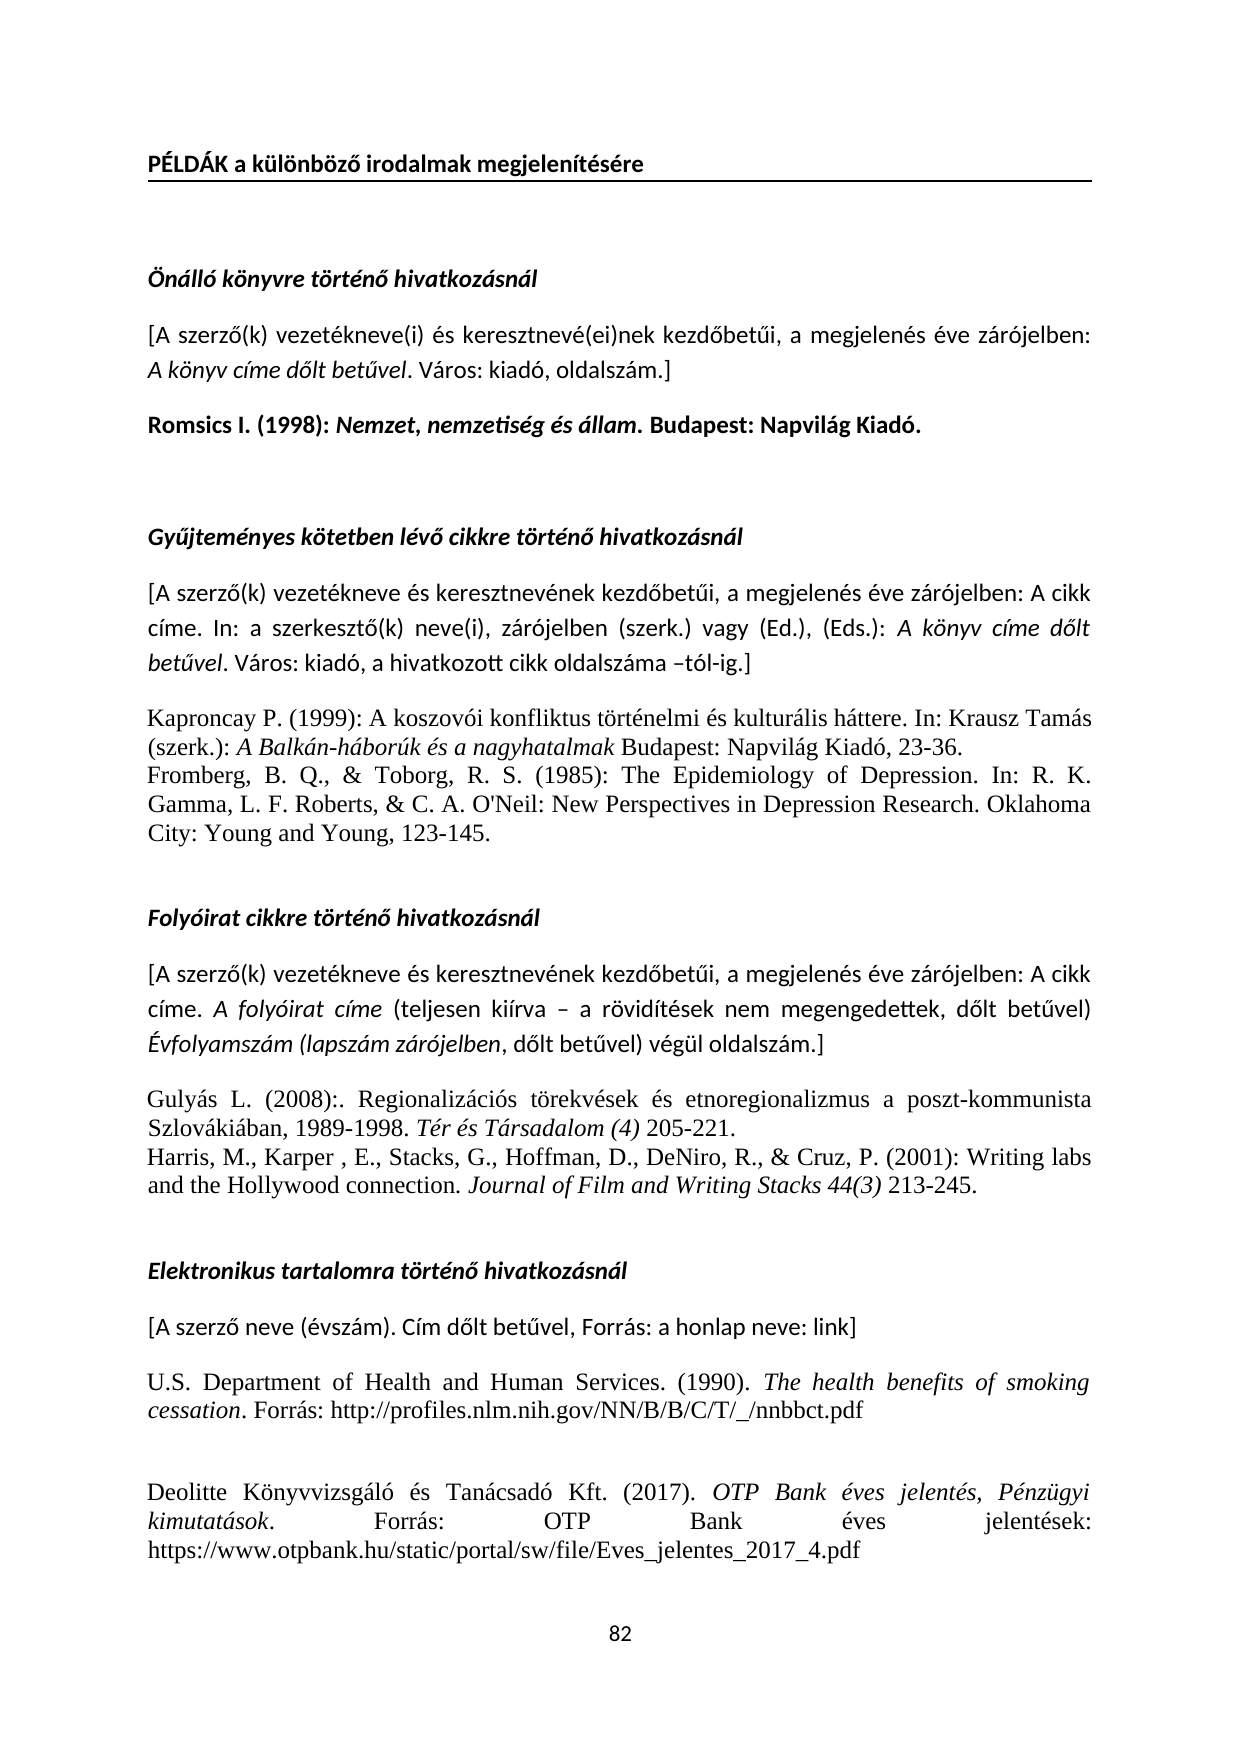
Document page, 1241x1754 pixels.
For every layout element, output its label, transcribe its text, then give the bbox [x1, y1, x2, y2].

text Kaproncay P. (1999): A koszovói konfliktus történelmi és kulturális háttere. In: Krausz Tamás (szerk.): A Balkán-háborúk és a nagyhatalmak Budapest: Napvilág Kiadó, 23-36. [147, 703, 1092, 761]
text Folyóirat cikkre történő hivatkozásnál [148, 903, 1092, 933]
text Elektronikus tartalomra történő hivatkozásnál [148, 1255, 1092, 1286]
text [A szerző neve (évszám). Cím dőlt betűvel, Forrás: a honlap neve: link] [148, 1311, 1092, 1341]
text [A szerző(k) vezetékneve(i) és keresztnevé(ei)nek kezdőbetűi, a megjelenés éve zárójelben: A könyv címe dőlt betűvel. Város: kiadó, oldalszám.] [148, 319, 1092, 384]
text Harris, M., Karper , E., Stacks, G., Hoffman, D., DeNiro, R., & Cruz, P. (2001): Writing labs and the Hollywood connection. Journal of Film and Writing Stacks 44(3) 213-245. [147, 1142, 1092, 1199]
text Romsics I. (1998): Nemzet, nemzetiség és állam. Budapest: Napvilág Kiadó. [148, 410, 1092, 440]
text [A szerző(k) vezetékneve és keresztnevének kezdőbetűi, a megjelenés éve zárójelben: A cikk címe. A folyóirat címe (teljesen kiírva – a rövidítések nem megengedettek, dőlt betűvel) Évfolyamszám (lapszám zárójelben, dőlt betűvel) végül oldalszám.] [148, 958, 1092, 1059]
text Deolitte Könyvvizsgáló és Tanácsadó Kft. (2017). OTP Bank éves jelentés, Pénzügyi kimutatások. Forrás: OTP Bank éves jelentések: https://www.otpbank.hu/static/portal/sw/file/Eves_jelentes_2017_4.pdf [147, 1477, 1092, 1563]
text Gulyás L. (2008):. Regionalizációs törekvések és etnoregionalizmus a poszt-kommunista Szlovákiában, 1989-1998. Tér és Társadalom (4) 205-221. [147, 1084, 1092, 1142]
text [A szerző(k) vezetékneve és keresztnevének kezdőbetűi, a megjelenés éve zárójelben: A cikk címe. In: a szerkesztő(k) neve(i), zárójelben (szerk.) vagy (Ed.), (Eds.): A könyv címe dőlt betűvel. Város: kiadó, a hivatkozott cikk oldalszáma –tól-ig.] [148, 577, 1092, 678]
text Gyűjteményes kötetben lévő cikkre történő hivatkozásnál [148, 521, 1092, 552]
text U.S. Department of Health and Human Services. (1990). The health benefits of smoking cessation. Forrás: http://profiles.nlm.nih.gov/NN/B/B/C/T/_/nnbbct.pdf [147, 1367, 1092, 1424]
text Fromberg, B. Q., & Toborg, R. S. (1985): The Epidemiology of Depression. In: R. K. Gamma, L. F. Roberts, & C. A. O'Neil: New Perspectives in Depression Research. Oklahoma City: Young and Young, 123-145. [147, 761, 1092, 847]
text PÉLDÁK a különböző irodalmak megjelenítésére [148, 148, 1092, 180]
text Önálló könyvre történő hivatkozásnál [148, 263, 1092, 293]
